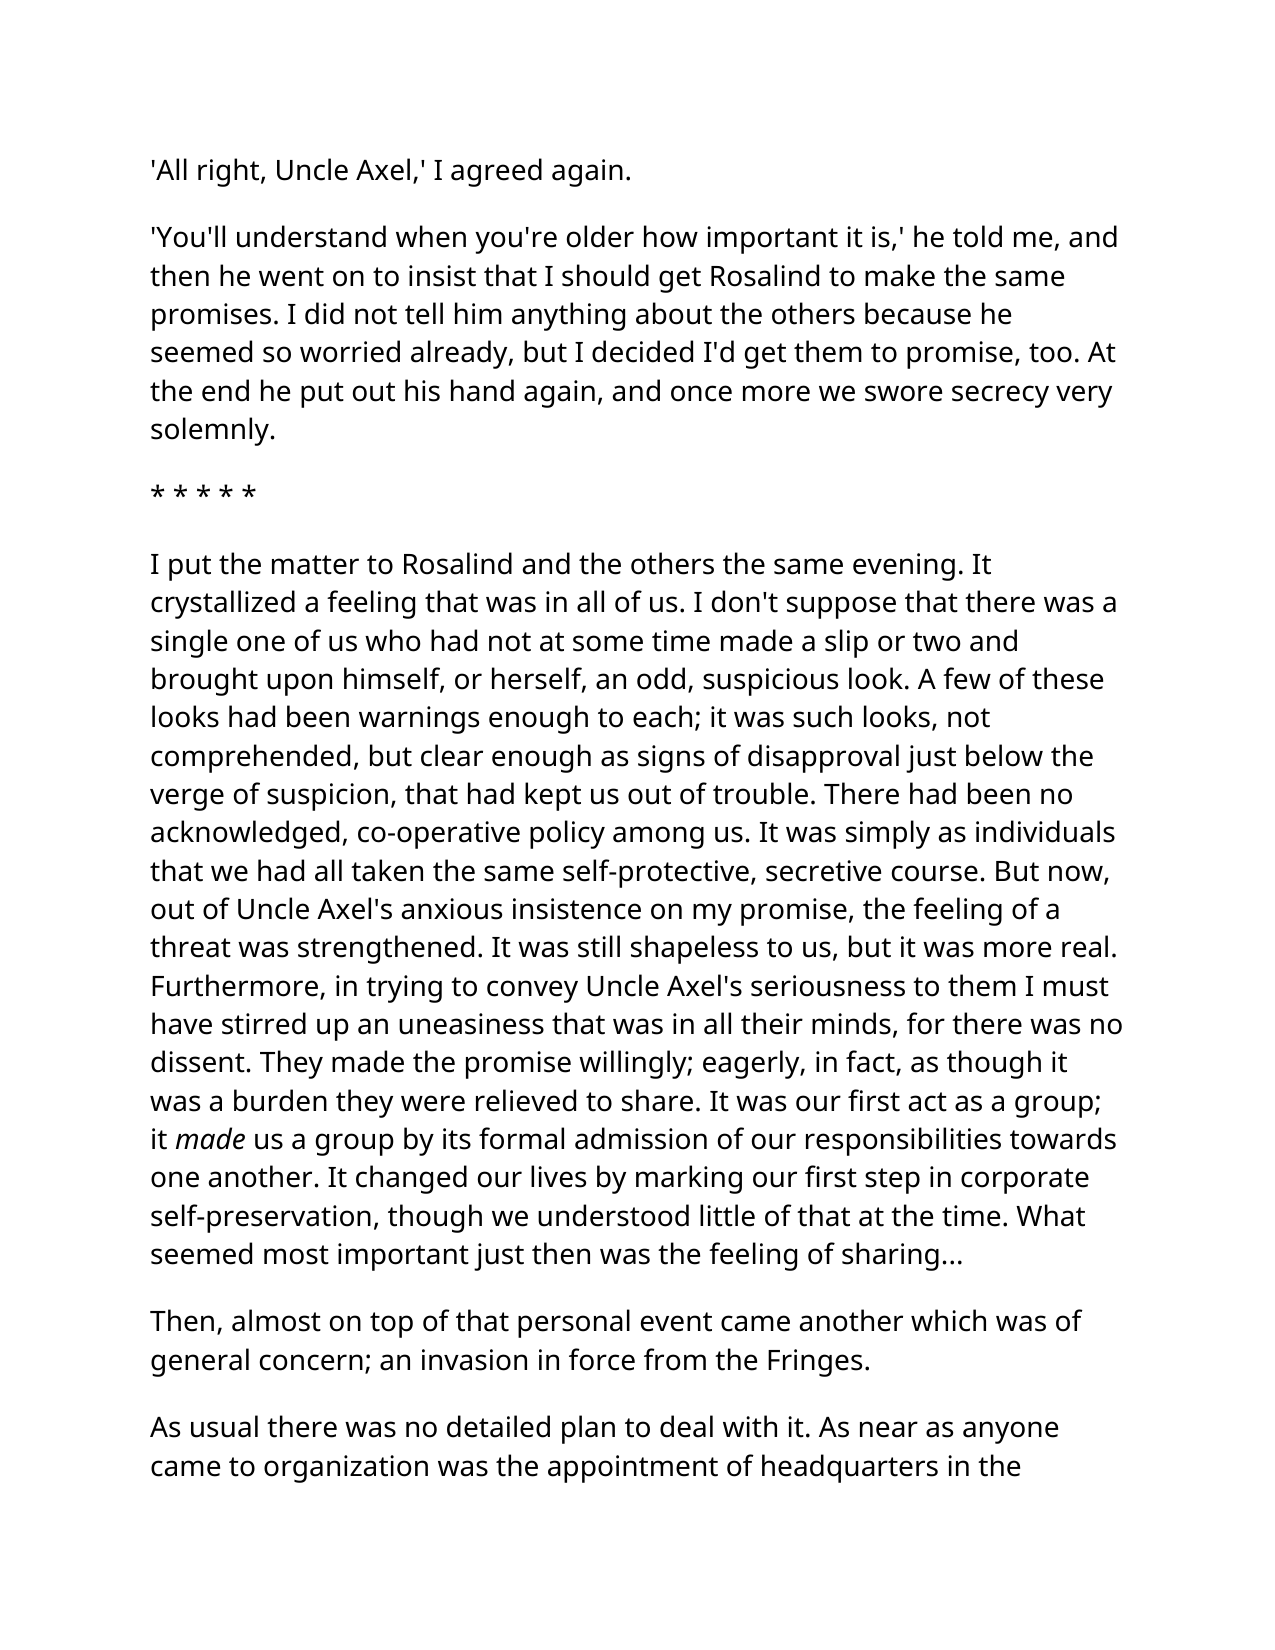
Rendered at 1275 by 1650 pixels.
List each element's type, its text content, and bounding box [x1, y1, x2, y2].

text 'All right, Uncle Axel,' I agreed again. [150, 150, 1125, 188]
text * * * * * [150, 477, 1125, 515]
text Then, almost on top of that personal event came another which was of general concern; an invasion in force from the Fringes. [150, 1302, 1125, 1378]
text 'You'll understand when you're older how important it is,' he told me, and then he went on to insist that I should get Rosalind to make the same promises. I did not tell him anything about the others because he seemed so worried already, but I decided I'd get them to promise, too. At the end he put out his hand again, and once more we swore secrecy very solemnly. [150, 217, 1125, 447]
text I put the matter to Rosalind and the others the same evening. It crystallized a feeling that was in all of us. I don't suppose that there was a single one of us who had not at some time made a slip or two and brought upon himself, or herself, an odd, suspicious look. A few of these looks had been warnings enough to each; it was such looks, not comprehended, but clear enough as signs of disapproval just below the verge of suspicion, that had kept us out of trouble. There had been no acknowledged, co-operative policy among us. It was simply as individuals that we had all taken the same self-protective, secretive course. But now, out of Uncle Axel's anxious insistence on my promise, the feeling of a threat was strengthened. It was still shapeless to us, but it was more real. Furthermore, in trying to convey Uncle Axel's seriousness to them I must have stirred up an uneasiness that was in all their minds, for there was no dissent. They made the promise willingly; eagerly, in fact, as though it was a burden they were relieved to share. It was our first act as a group; it made us a group by its formal admission of our responsibilities towards one another. It changed our lives by marking our first step in corporate self-preservation, though we understood little of that at the time. What seemed most important just then was the feeling of sharing... [150, 544, 1125, 1272]
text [150, 1407, 1125, 1484]
